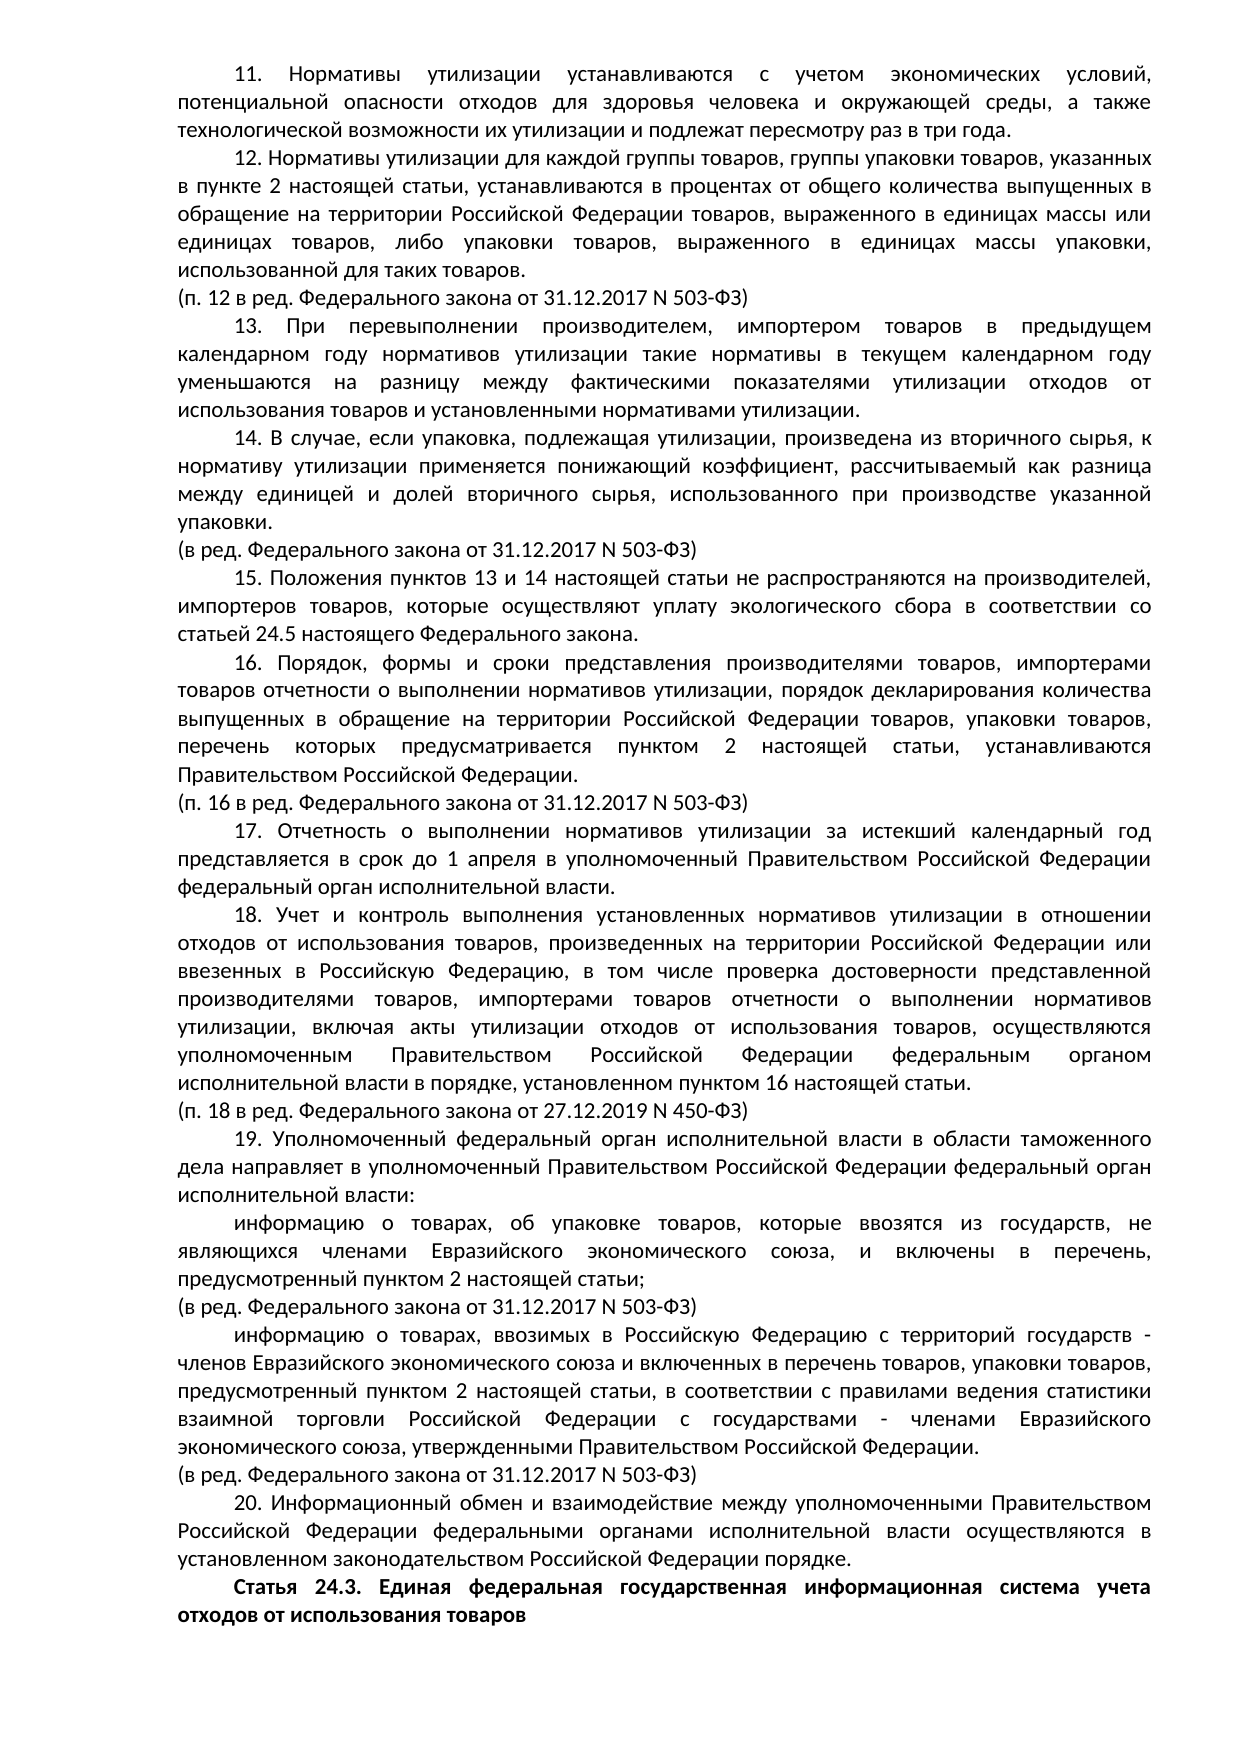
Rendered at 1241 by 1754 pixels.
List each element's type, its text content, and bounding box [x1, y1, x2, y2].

text 18. Учет и контроль выполнения установленных нормативов утилизации в отношении отходов от использования товаров, произведенных на территории Российской Федерации или ввезенных в Российскую Федерацию, в том числе проверка достоверности представленной производителями товаров, импортерами товаров отчетности о выполнении нормативов утилизации, включая акты утилизации отходов от использования товаров, осуществляются уполномоченным Правительством Российской Федерации федеральным органом исполнительной власти в порядке, установленном пунктом 16 настоящей статьи. [177, 900, 1152, 1096]
text (в ред. Федерального закона от 31.12.2017 N 503-ФЗ) [177, 1292, 1152, 1320]
text 15. Положения пунктов 13 и 14 настоящей статьи не распространяются на производителей, импортеров товаров, которые осуществляют уплату экологического сбора в соответствии со статьей 24.5 настоящего Федерального закона. [177, 563, 1152, 648]
text информацию о товарах, об упаковке товаров, которые ввозятся из государств, не являющихся членами Евразийского экономического союза, и включены в перечень, предусмотренный пунктом 2 настоящей статьи; [177, 1208, 1152, 1292]
text (в ред. Федерального закона от 31.12.2017 N 503-ФЗ) [177, 536, 1152, 563]
text 13. При перевыполнении производителем, импортером товаров в предыдущем календарном году нормативов утилизации такие нормативы в текущем календарном году уменьшаются на разницу между фактическими показателями утилизации отходов от использования товаров и установленными нормативами утилизации. [177, 311, 1152, 423]
text (п. 16 в ред. Федерального закона от 31.12.2017 N 503-ФЗ) [177, 788, 1152, 816]
text (п. 12 в ред. Федерального закона от 31.12.2017 N 503-ФЗ) [177, 283, 1152, 311]
text 11. Нормативы утилизации устанавливаются с учетом экономических условий, потенциальной опасности отходов для здоровья человека и окружающей среды, а также технологической возможности их утилизации и подлежат пересмотру раз в три года. [177, 59, 1152, 143]
text 19. Уполномоченный федеральный орган исполнительной власти в области таможенного дела направляет в уполномоченный Правительством Российской Федерации федеральный орган исполнительной власти: [177, 1124, 1152, 1208]
text (в ред. Федерального закона от 31.12.2017 N 503-ФЗ) [177, 1460, 1152, 1488]
title Статья 24.3. Единая федеральная государственная информационная система учета отходов от использования товаров [177, 1572, 1152, 1628]
text информацию о товарах, ввозимых в Российскую Федерацию с территорий государств - членов Евразийского экономического союза и включенных в перечень товаров, упаковки товаров, предусмотренный пунктом 2 настоящей статьи, в соответствии с правилами ведения статистики взаимной торговли Российской Федерации с государствами - членами Евразийского экономического союза, утвержденными Правительством Российской Федерации. [177, 1320, 1152, 1460]
text 20. Информационный обмен и взаимодействие между уполномоченными Правительством Российской Федерации федеральными органами исполнительной власти осуществляются в установленном законодательством Российской Федерации порядке. [177, 1488, 1152, 1572]
text 17. Отчетность о выполнении нормативов утилизации за истекший календарный год представляется в срок до 1 апреля в уполномоченный Правительством Российской Федерации федеральный орган исполнительной власти. [177, 816, 1152, 900]
text (п. 18 в ред. Федерального закона от 27.12.2019 N 450-ФЗ) [177, 1096, 1152, 1124]
text 14. В случае, если упаковка, подлежащая утилизации, произведена из вторичного сырья, к нормативу утилизации применяется понижающий коэффициент, рассчитываемый как разница между единицей и долей вторичного сырья, использованного при производстве указанной упаковки. [177, 423, 1152, 536]
text 12. Нормативы утилизации для каждой группы товаров, группы упаковки товаров, указанных в пункте 2 настоящей статьи, устанавливаются в процентах от общего количества выпущенных в обращение на территории Российской Федерации товаров, выраженного в единицах массы или единицах товаров, либо упаковки товаров, выраженного в единицах массы упаковки, использованной для таких товаров. [177, 143, 1152, 283]
text 16. Порядок, формы и сроки представления производителями товаров, импортерами товаров отчетности о выполнении нормативов утилизации, порядок декларирования количества выпущенных в обращение на территории Российской Федерации товаров, упаковки товаров, перечень которых предусматривается пунктом 2 настоящей статьи, устанавливаются Правительством Российской Федерации. [177, 648, 1152, 788]
